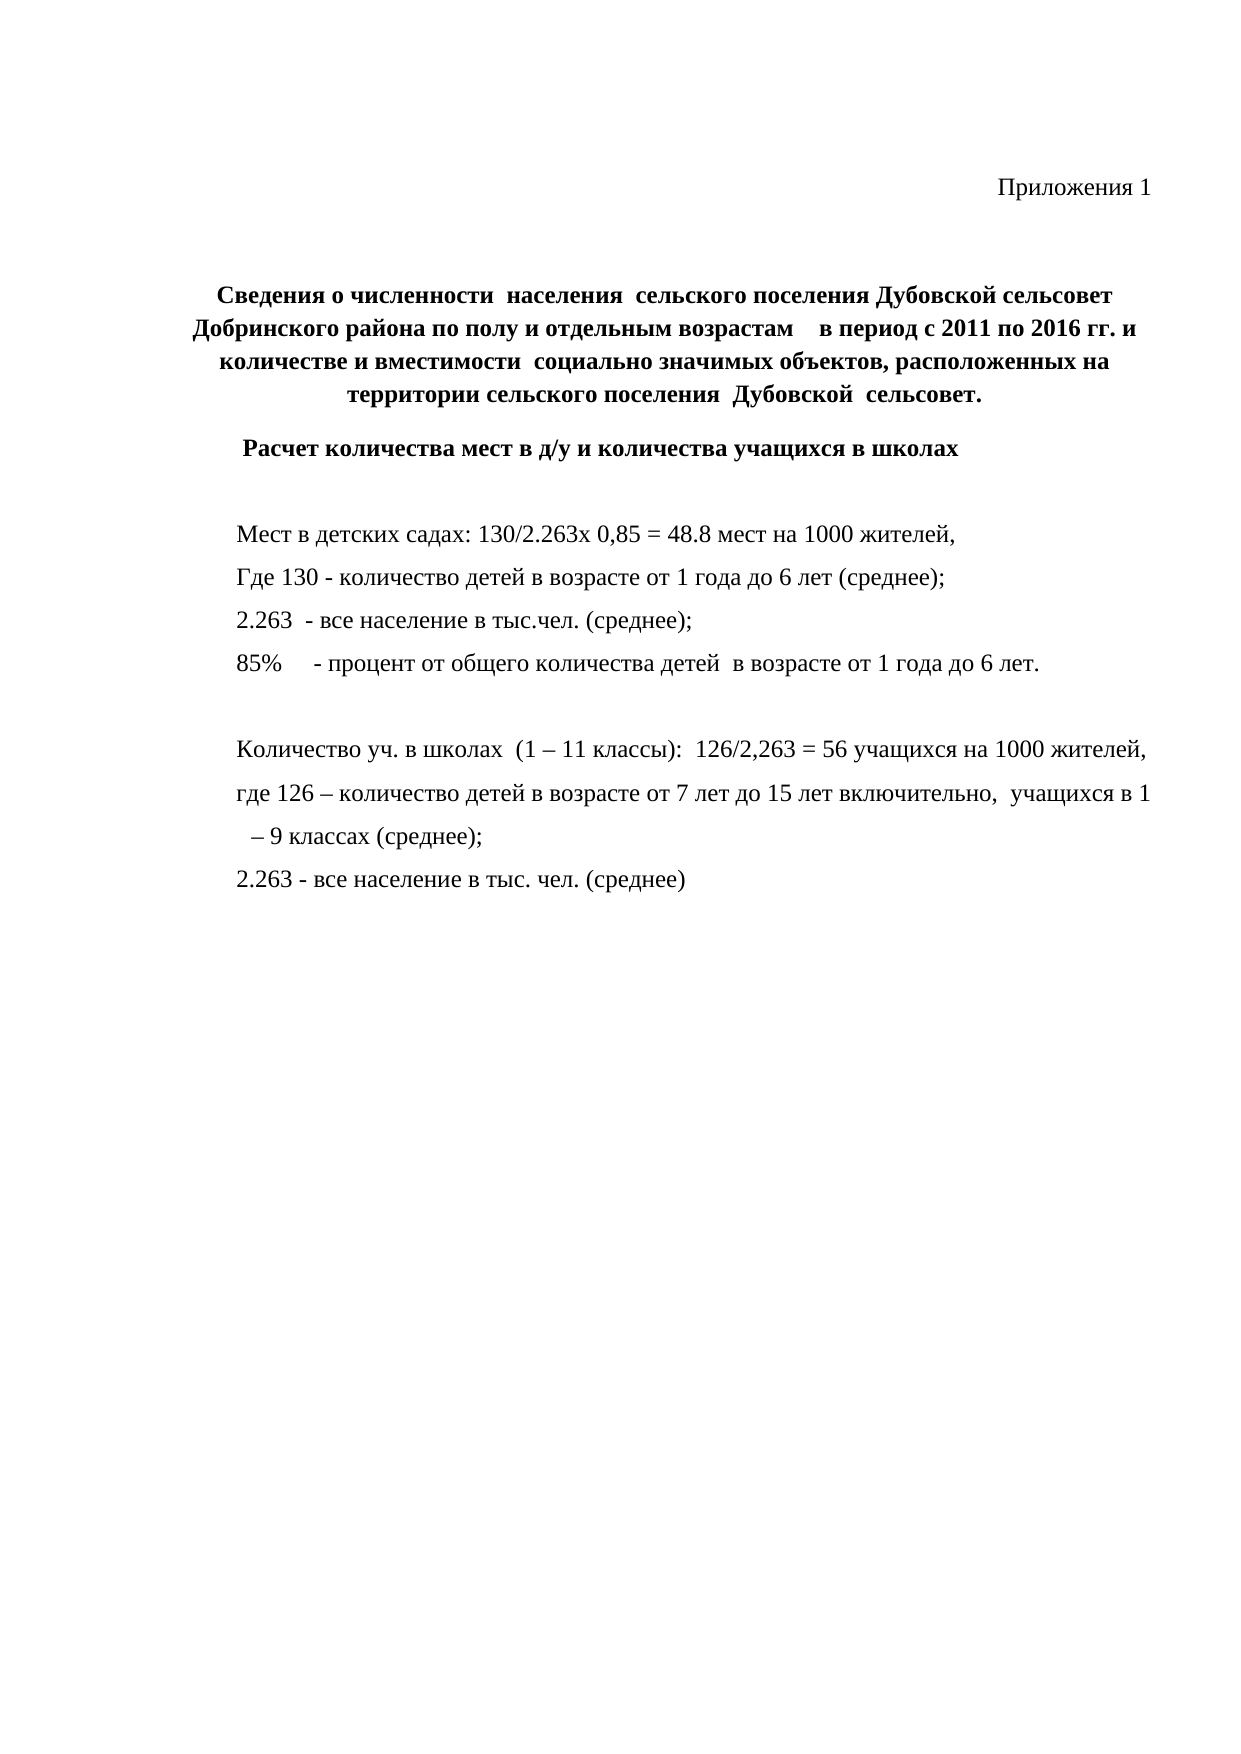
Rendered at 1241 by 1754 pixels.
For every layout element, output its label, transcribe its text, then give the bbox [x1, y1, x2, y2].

text Сведения о численности населения сельского поселения Дубовской сельсовет Добринского района по полу и отдельным возрастам в период с 2011 по 2016 гг. и количестве и вместимости социально значимых объектов, расположенных на территории сельского поселения Дубовской сельсовет. [177, 280, 1152, 407]
text Расчет количества мест в д/у и количества учащихся в школах [177, 433, 1152, 461]
text 2.263 - все население в тыс. чел. (среднее) [177, 864, 1152, 893]
text где 126 – количество детей в возрасте от 7 лет до 15 лет включительно, учащихся в 1 – 9 классах (среднее); [177, 778, 1152, 849]
text 85% - процент от общего количества детей в возрасте от 1 года до 6 лет. [177, 648, 1152, 677]
text 2.263 - все население в тыс.чел. (среднее); [177, 605, 1152, 634]
text Мест в детских садах: 130/2.263х 0,85 = 48.8 мест на 1000 жителей, [177, 519, 1152, 548]
text Приложения 1 [177, 172, 1152, 201]
text Где 130 - количество детей в возрасте от 1 года до 6 лет (среднее); [177, 562, 1152, 591]
text Количество уч. в школах (1 – 11 классы): 126/2,263 = 56 учащихся на 1000 жителей, [177, 734, 1152, 763]
